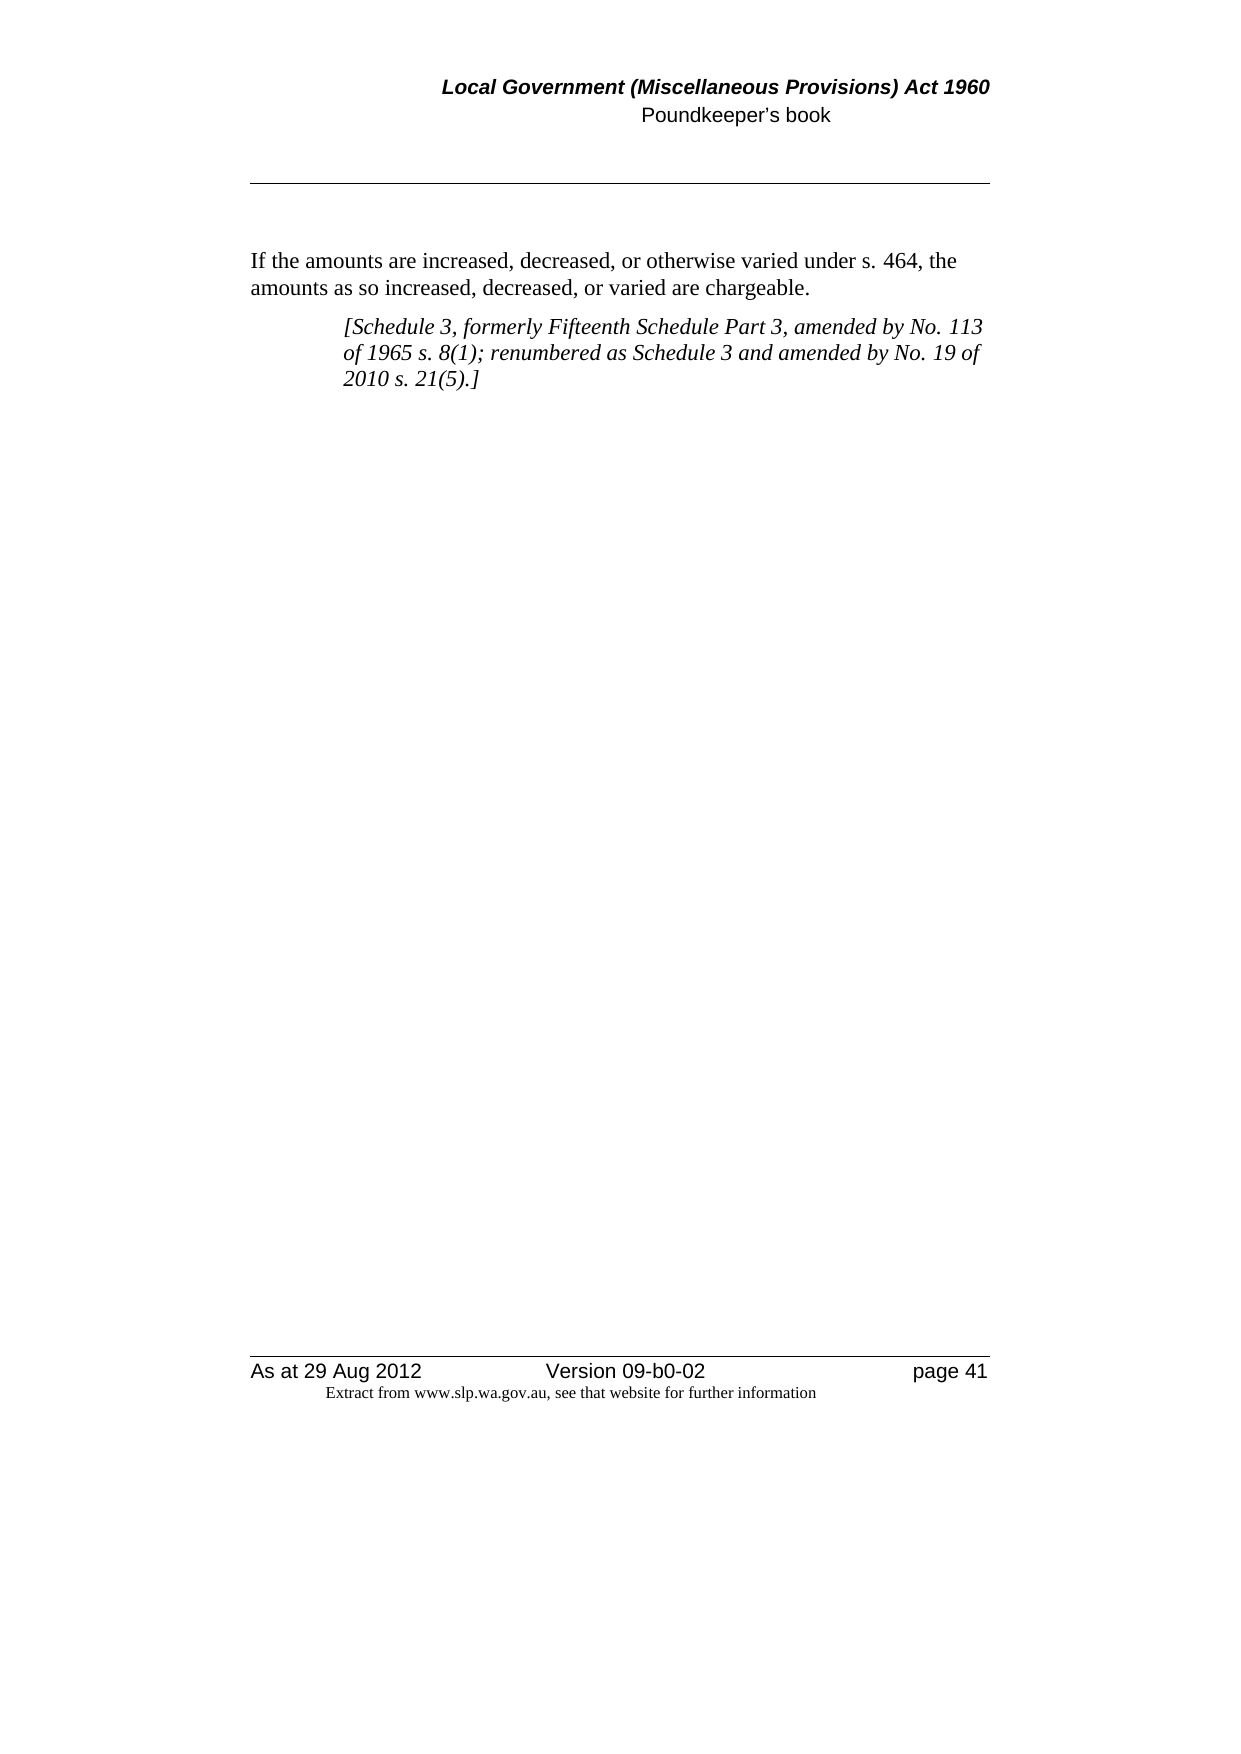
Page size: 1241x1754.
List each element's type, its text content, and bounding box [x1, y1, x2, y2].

text If the amounts are increased, decreased, or otherwise varied under s. 464, the amounts as so increased, decreased, or varied are chargeable. [250, 247, 990, 300]
text [Schedule 3, formerly Fifteenth Schedule Part 3, amended by No. 113 of 1965 s. 8(1); renumbered as Schedule 3 and amended by No. 19 of 2010 s. 21(5).] [250, 313, 990, 392]
